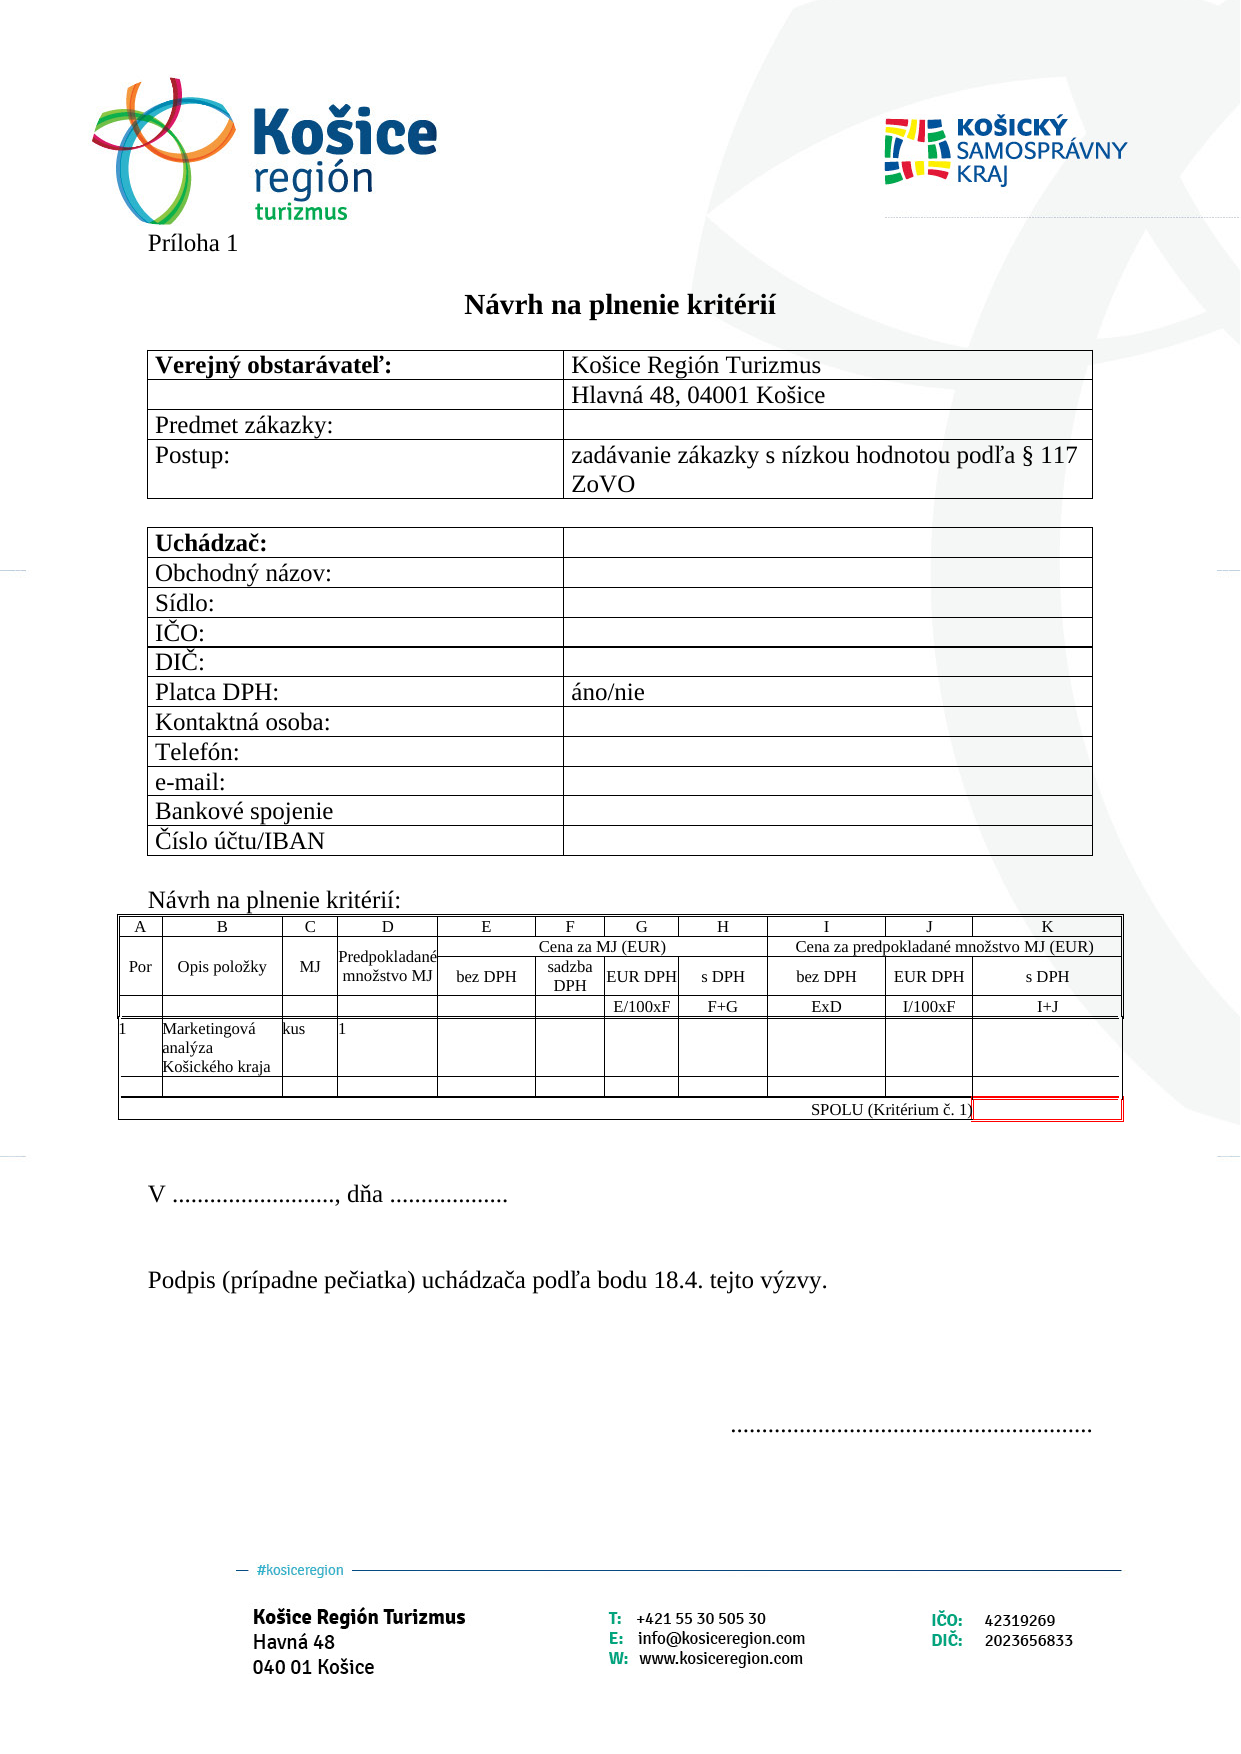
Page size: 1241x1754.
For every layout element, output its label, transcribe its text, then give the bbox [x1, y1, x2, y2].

table_cell [886, 1019, 972, 1076]
table_header Košice Región Turizmus [564, 351, 1092, 379]
table_cell SPOLU (Kritérium č. 1) [119, 1096, 971, 1119]
table_header C [283, 917, 337, 936]
table_cell Kontaktná osoba: [148, 707, 563, 736]
table_cell [564, 826, 1092, 855]
text Podpis (prípadne pečiatka) uchádzača podľa bodu 18.4. tejto výzvy. [148, 1266, 1093, 1294]
table_cell Opis položky [163, 937, 282, 995]
table_header A [120, 917, 162, 936]
picture [0, 0, 1241, 1740]
table_header B [163, 917, 282, 936]
table_cell [564, 767, 1092, 795]
table_cell EUR DPH [886, 957, 972, 995]
table_cell [564, 588, 1092, 617]
table_cell [679, 1019, 767, 1076]
table_cell [564, 796, 1092, 825]
table_cell [536, 1019, 604, 1076]
table_cell [438, 1077, 535, 1096]
table_cell [973, 1076, 1122, 1096]
table_cell [536, 996, 604, 1016]
text V .........................., dňa ................... [148, 1179, 1093, 1208]
table_cell [163, 996, 282, 1016]
table_cell [438, 996, 535, 1016]
table_header I [768, 917, 885, 936]
table_header E [438, 917, 535, 936]
table_cell [564, 737, 1092, 766]
table_cell sadzba DPH [536, 957, 604, 995]
table_cell e-mail: [148, 767, 563, 795]
table_cell Cena za predpokladané množstvo MJ (EUR) [768, 937, 1121, 956]
table_cell [283, 996, 337, 1016]
table_cell Cena za MJ (EUR) [438, 937, 767, 956]
table_cell [120, 996, 162, 1016]
table_cell [564, 707, 1092, 736]
table_header Uchádzač: [148, 528, 563, 557]
table_cell [564, 558, 1092, 587]
text Návrh na plnenie kritérií [148, 287, 1093, 321]
table_cell [338, 996, 437, 1016]
table_cell s DPH [973, 957, 1121, 995]
table_cell Predmet zákazky: [148, 410, 563, 439]
table_cell Sídlo: [148, 588, 563, 617]
table_header G [605, 917, 678, 936]
table_cell E/100xF [605, 996, 678, 1016]
table_header [564, 528, 1092, 557]
table_cell [605, 1077, 678, 1096]
table_cell [679, 1077, 767, 1096]
table_cell bez DPH [768, 957, 885, 995]
table_cell I/100xF [886, 996, 972, 1016]
table_cell IČO: [148, 618, 563, 646]
table_cell DIČ: [148, 648, 563, 676]
table_cell kus [283, 1019, 337, 1076]
table_cell MJ [283, 937, 337, 995]
table_header H [679, 917, 767, 936]
table_cell [564, 618, 1092, 646]
text .......................................................... [148, 1409, 1093, 1438]
table_cell ExD [768, 996, 885, 1016]
table_cell [605, 1019, 678, 1076]
table_cell [119, 1076, 162, 1096]
table_cell [973, 1016, 1122, 1076]
table_cell [148, 380, 563, 409]
table_cell [974, 1096, 1122, 1119]
table_cell Obchodný názov: [148, 558, 563, 587]
table_cell Hlavná 48, 04001 Košice [564, 380, 1092, 409]
table_cell [768, 1019, 885, 1076]
table_header F [536, 917, 604, 936]
table_cell F+G [679, 996, 767, 1016]
table_cell bez DPH [438, 957, 535, 995]
table_cell [163, 1077, 282, 1096]
table_cell [536, 1077, 604, 1096]
table_header J [886, 917, 972, 936]
table_cell Postup: [148, 440, 563, 497]
table_cell Por [120, 937, 162, 995]
table_cell [564, 410, 1092, 439]
table_cell [768, 1077, 885, 1096]
table_cell EUR DPH [605, 957, 678, 995]
table_cell 1 [338, 1019, 437, 1076]
table_cell Číslo účtu/IBAN [148, 826, 563, 855]
table_cell Telefón: [148, 737, 563, 766]
table_cell 1 [119, 1016, 162, 1076]
table_cell [283, 1077, 337, 1096]
table_cell Bankové spojenie [148, 796, 563, 825]
table_header K [973, 917, 1121, 936]
table_cell s DPH [679, 957, 767, 995]
text Návrh na plnenie kritérií: [148, 885, 1093, 913]
table_cell áno/nie [564, 677, 1092, 706]
table_cell zadávanie zákazky s nízkou hodnotou podľa § 117 ZoVO [564, 440, 1092, 497]
table_cell Predpokladané množstvo MJ [338, 937, 437, 995]
table_cell [886, 1077, 972, 1096]
table_cell I+J [973, 996, 1121, 1016]
table_header Verejný obstarávateľ: [148, 351, 563, 379]
table_cell [338, 1077, 437, 1096]
table_cell Platca DPH: [148, 677, 563, 706]
table_cell [564, 648, 1092, 676]
table_cell Marketingová analýza Košického kraja [163, 1019, 282, 1076]
table_cell [438, 1019, 535, 1076]
table_header D [338, 917, 437, 936]
